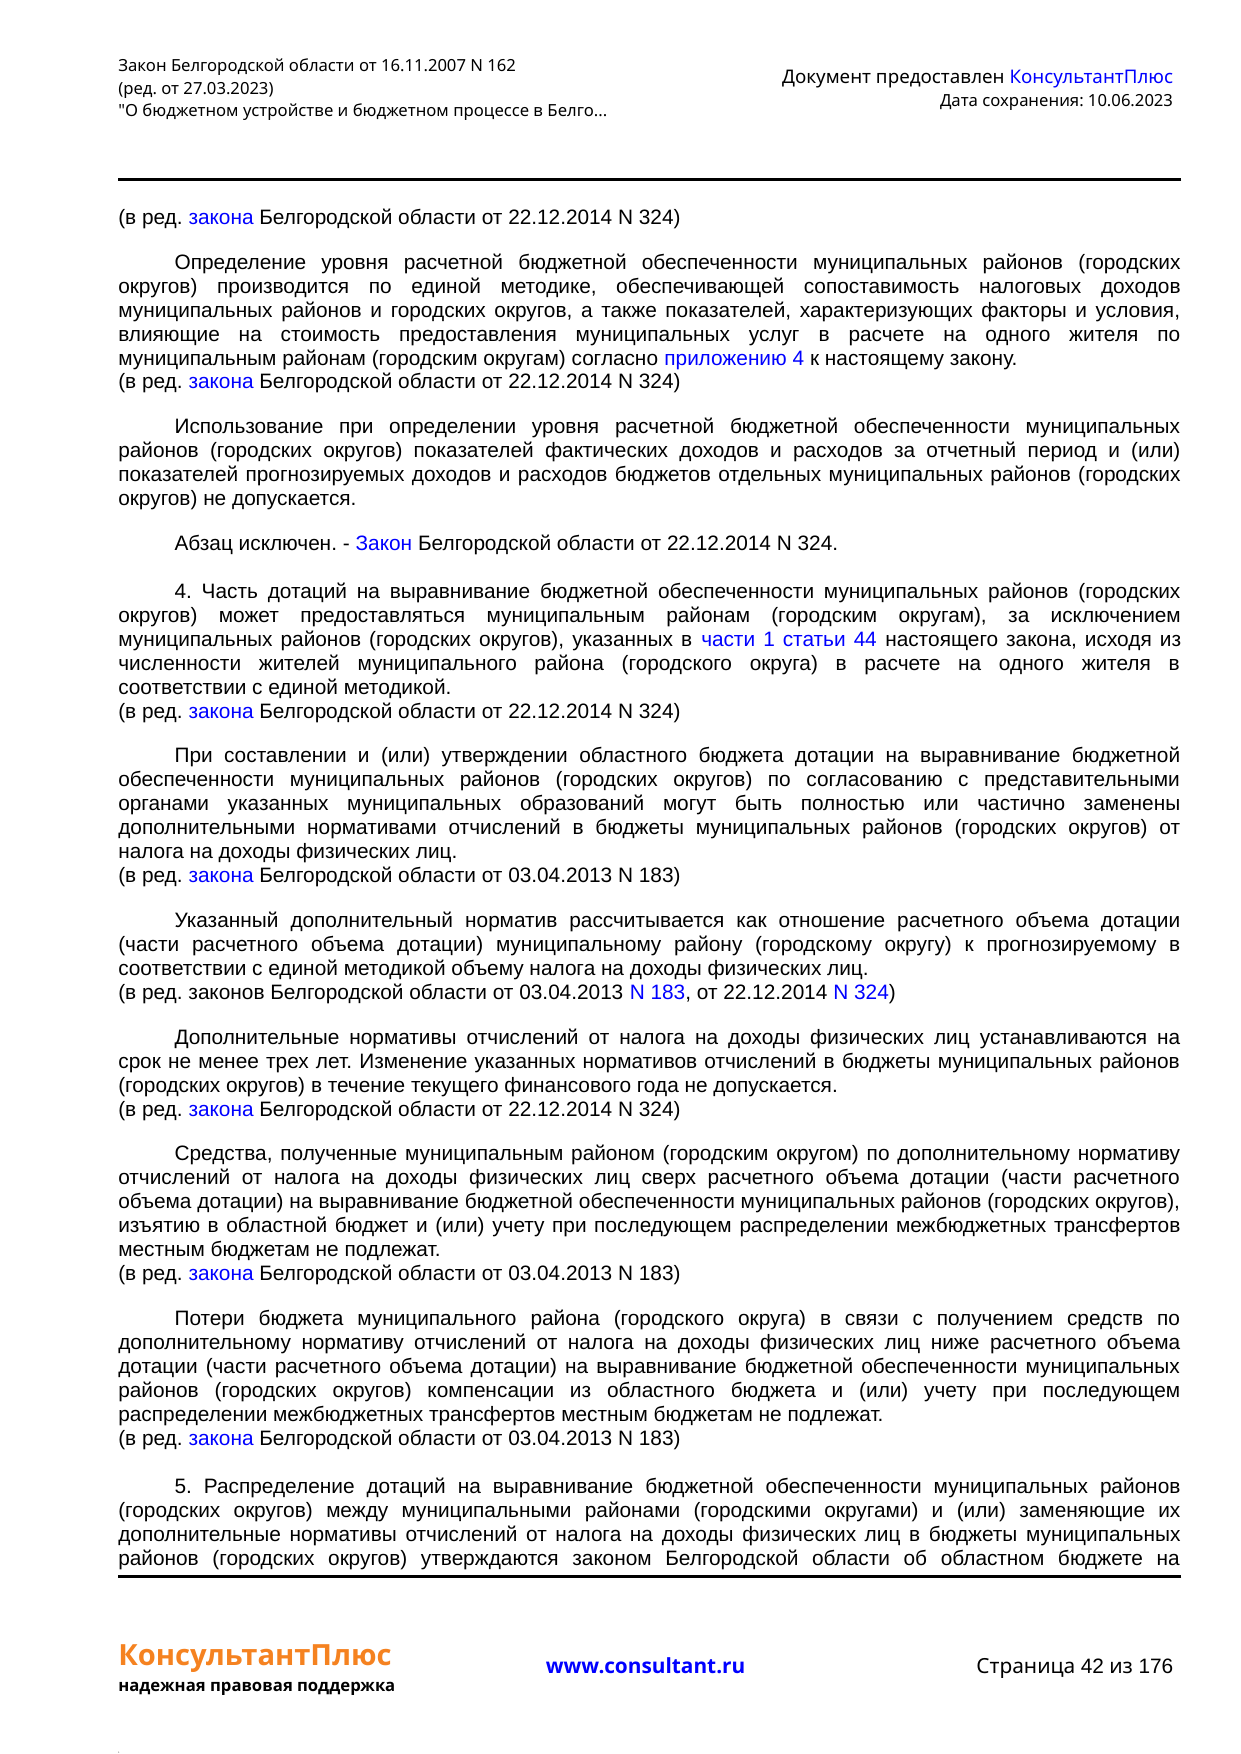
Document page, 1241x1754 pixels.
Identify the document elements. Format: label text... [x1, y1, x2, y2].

text Указанный дополнительный норматив рассчитывается как отношение расчетного объема дотации (части расчетного объема дотации) муниципальному району (городскому округу) к прогнозируемому в соответствии с единой методикой объему налога на доходы физических лиц. [118, 908, 1181, 980]
text (в ред. закона Белгородской области от 03.04.2013 N 183) [118, 1426, 1181, 1449]
text Дополнительные нормативы отчислений от налога на доходы физических лиц устанавливаются на срок не менее трех лет. Изменение указанных нормативов отчислений в бюджеты муниципальных районов (городских округов) в течение текущего финансового года не допускается. [118, 1024, 1181, 1096]
text (в ред. закона Белгородской области от 22.12.2014 N 324) [118, 1096, 1181, 1120]
text (в ред. закона Белгородской области от 22.12.2014 N 324) [118, 205, 1181, 229]
text Потери бюджета муниципального района (городского округа) в связи с получением средств по дополнительному нормативу отчислений от налога на доходы физических лиц ниже расчетного объема дотации (части расчетного объема дотации) на выравнивание бюджетной обеспеченности муниципальных районов (городских округов) компенсации из областного бюджета и (или) учету при последующем распределении межбюджетных трансфертов местным бюджетам не подлежат. [118, 1306, 1181, 1426]
text Использование при определении уровня расчетной бюджетной обеспеченности муниципальных районов (городских округов) показателей фактических доходов и расходов за отчетный период и (или) показателей прогнозируемых доходов и расходов бюджетов отдельных муниципальных районов (городских округов) не допускается. [118, 414, 1181, 510]
text Средства, полученные муниципальным районом (городским округом) по дополнительному нормативу отчислений от налога на доходы физических лиц сверх расчетного объема дотации (части расчетного объема дотации) на выравнивание бюджетной обеспеченности муниципальных районов (городских округов), изъятию в областной бюджет и (или) учету при последующем распределении межбюджетных трансфертов местным бюджетам не подлежат. [118, 1141, 1181, 1261]
text (в ред. законов Белгородской области от 03.04.2013 N 183, от 22.12.2014 N 324) [118, 980, 1181, 1004]
text Определение уровня расчетной бюджетной обеспеченности муниципальных районов (городских округов) производится по единой методике, обеспечивающей сопоставимость налоговых доходов муниципальных районов и городских округов, а также показателей, характеризующих факторы и условия, влияющие на стоимость предоставления муниципальных услуг в расчете на одного жителя по муниципальным районам (городским округам) согласно приложению 4 к настоящему закону. [118, 249, 1181, 369]
text (в ред. закона Белгородской области от 03.04.2013 N 183) [118, 1261, 1181, 1285]
text 4. Часть дотаций на выравнивание бюджетной обеспеченности муниципальных районов (городских округов) может предоставляться муниципальным районам (городским округам), за исключением муниципальных районов (городских округов), указанных в части 1 статьи 44 настоящего закона, исходя из численности жителей муниципального района (городского округа) в расчете на одного жителя в соответствии с единой методикой. [118, 579, 1181, 698]
text Абзац исключен. - Закон Белгородской области от 22.12.2014 N 324. [118, 531, 1181, 555]
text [118, 1473, 1181, 1569]
text (в ред. закона Белгородской области от 22.12.2014 N 324) [118, 698, 1181, 722]
text (в ред. закона Белгородской области от 03.04.2013 N 183) [118, 863, 1181, 887]
text (в ред. закона Белгородской области от 22.12.2014 N 324) [118, 369, 1181, 393]
text При составлении и (или) утверждении областного бюджета дотации на выравнивание бюджетной обеспеченности муниципальных районов (городских округов) по согласованию с представительными органами указанных муниципальных образований могут быть полностью или частично заменены дополнительными нормативами отчислений в бюджеты муниципальных районов (городских округов) от налога на доходы физических лиц. [118, 743, 1181, 863]
